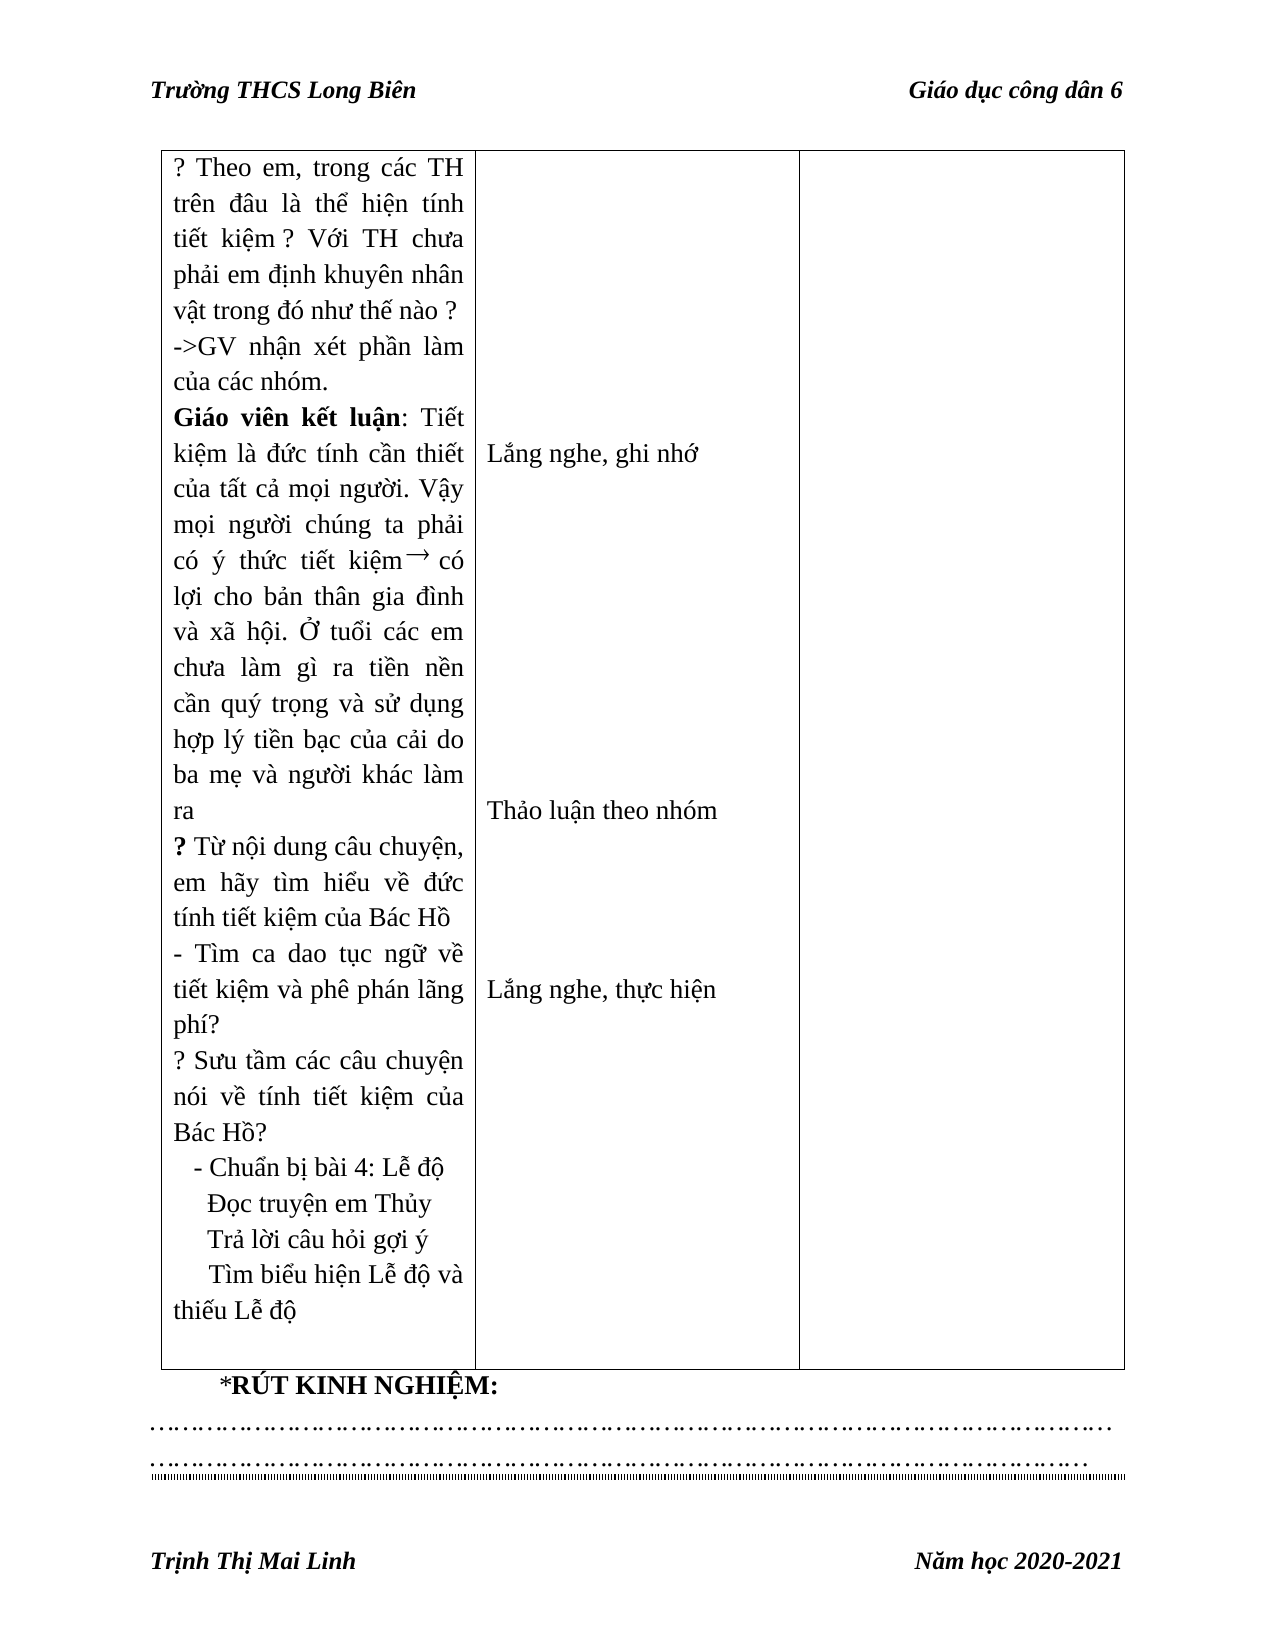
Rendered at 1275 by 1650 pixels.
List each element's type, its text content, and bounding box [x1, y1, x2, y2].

table_cell [800, 151, 1124, 1368]
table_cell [476, 151, 799, 1368]
text ………………………………………………………………………………………………………………………………………………………………………………………………………………… [150, 1405, 1125, 1480]
text *RÚT KINH NGHIỆM: [150, 1369, 1125, 1401]
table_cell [162, 151, 475, 1368]
